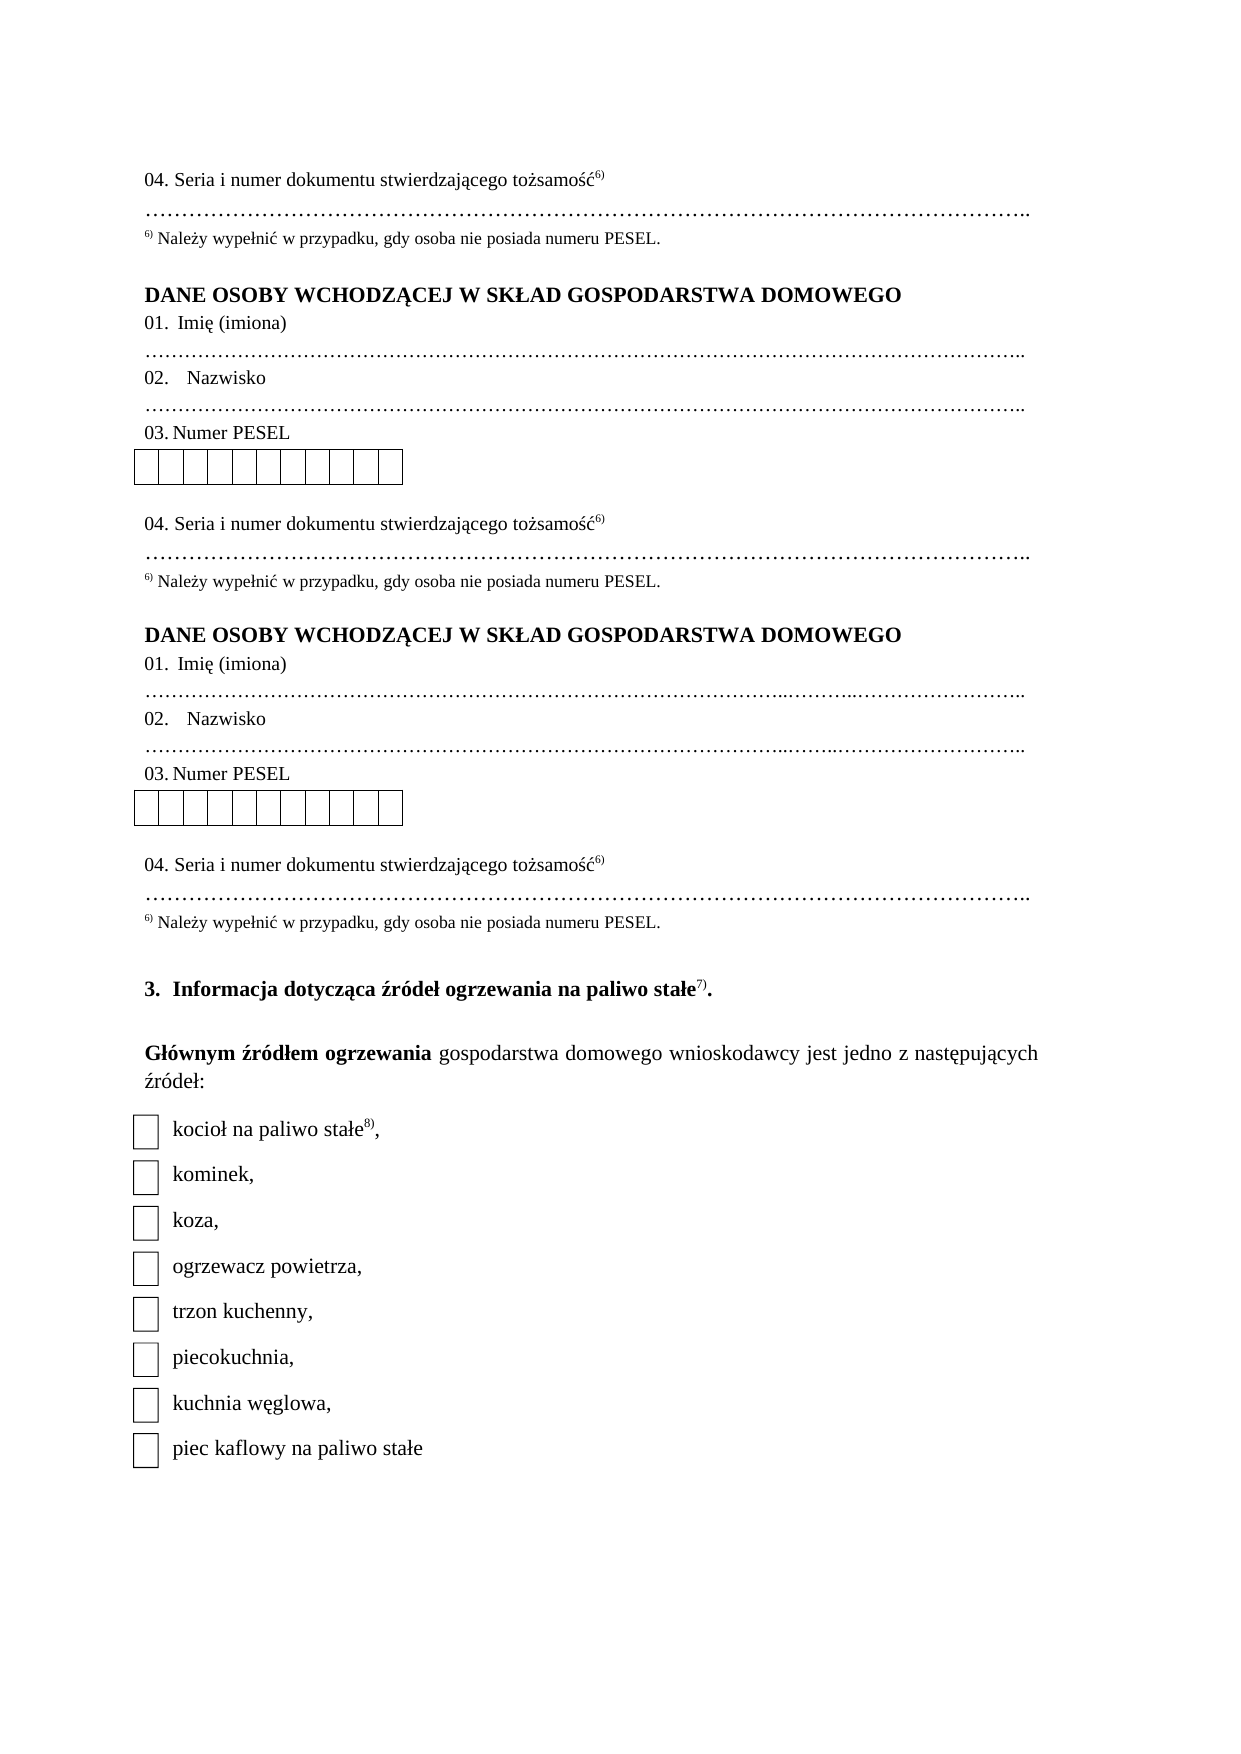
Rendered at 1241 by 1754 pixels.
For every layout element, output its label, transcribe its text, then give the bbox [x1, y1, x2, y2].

list Nazwisko [144, 366, 1146, 389]
text Głównym źródłem ogrzewania gospodarstwa domowego wnioskodawcy jest jedno z następujących źródeł: [144, 1040, 1096, 1093]
list Seria i numer dokumentu stwierdzającego tożsamość6) [144, 853, 1146, 876]
table_header [184, 450, 207, 484]
table_header [281, 450, 305, 484]
table_header [306, 450, 329, 484]
subtitle Informacja dotycząca źródeł ogrzewania na paliwo stałe7). [144, 976, 1146, 1002]
subtitle piec kaflowy na paliwo stałe [172, 1435, 1146, 1460]
table_header [208, 791, 232, 825]
text 6) Należy wypełnić w przypadku, gdy osoba nie posiada numeru PESEL. [144, 228, 1146, 248]
list Seria i numer dokumentu stwierdzającego tożsamość6) [144, 512, 1146, 535]
table_header [306, 791, 329, 825]
text ogrzewacz powietrza, trzon kuchenny, piecokuchnia, kuchnia węglowa, [172, 1253, 363, 1415]
table_header [379, 450, 402, 484]
table_header [233, 791, 256, 825]
table_header [135, 791, 158, 825]
text 6) Należy wypełnić w przypadku, gdy osoba nie posiada numeru PESEL. [144, 912, 1146, 932]
table_header [135, 450, 158, 484]
table_header [159, 791, 183, 825]
text ………………………………………………………………………………………………………….. [144, 539, 1146, 564]
text ……………………………………………………………………………………..………..…………………….. [144, 679, 1146, 702]
table_header [354, 791, 378, 825]
list Imię (imiona) [144, 311, 1146, 334]
text ………………………………………………………………………………………………………….. [144, 880, 1146, 905]
list Nazwisko [144, 707, 1146, 729]
table_header [257, 450, 280, 484]
list Numer PESEL [144, 421, 1146, 443]
text ………………………………………………………………………………………………………….. [144, 196, 1146, 221]
table_header [379, 791, 402, 825]
table_header [159, 450, 183, 484]
table_header [257, 791, 280, 825]
table_header [354, 450, 378, 484]
table_header [330, 791, 353, 825]
subtitle koza, [172, 1207, 1146, 1232]
table_header [330, 450, 353, 484]
table_header [208, 450, 232, 484]
text …………………………………………………………………………………………………………………….. [144, 338, 1146, 361]
list Imię (imiona) [144, 652, 1146, 675]
text …………………………………………………………………………………………………………………….. [144, 393, 1146, 416]
subtitle DANE OSOBY WCHODZĄCEJ W SKŁAD GOSPODARSTWA DOMOWEGO [144, 282, 1146, 307]
text ……………………………………………………………………………………..……..……………………….. [144, 734, 1146, 757]
list Seria i numer dokumentu stwierdzającego tożsamość6) [144, 168, 1146, 191]
table_header [233, 450, 256, 484]
subtitle DANE OSOBY WCHODZĄCEJ W SKŁAD GOSPODARSTWA DOMOWEGO [144, 622, 1146, 648]
table_header [281, 791, 305, 825]
text kominek, [172, 1161, 1146, 1187]
text 6) Należy wypełnić w przypadku, gdy osoba nie posiada numeru PESEL. [144, 571, 1146, 591]
subtitle kocioł na paliwo stałe8), [172, 1116, 1146, 1141]
table_header [184, 791, 207, 825]
list Numer PESEL [144, 761, 1146, 784]
